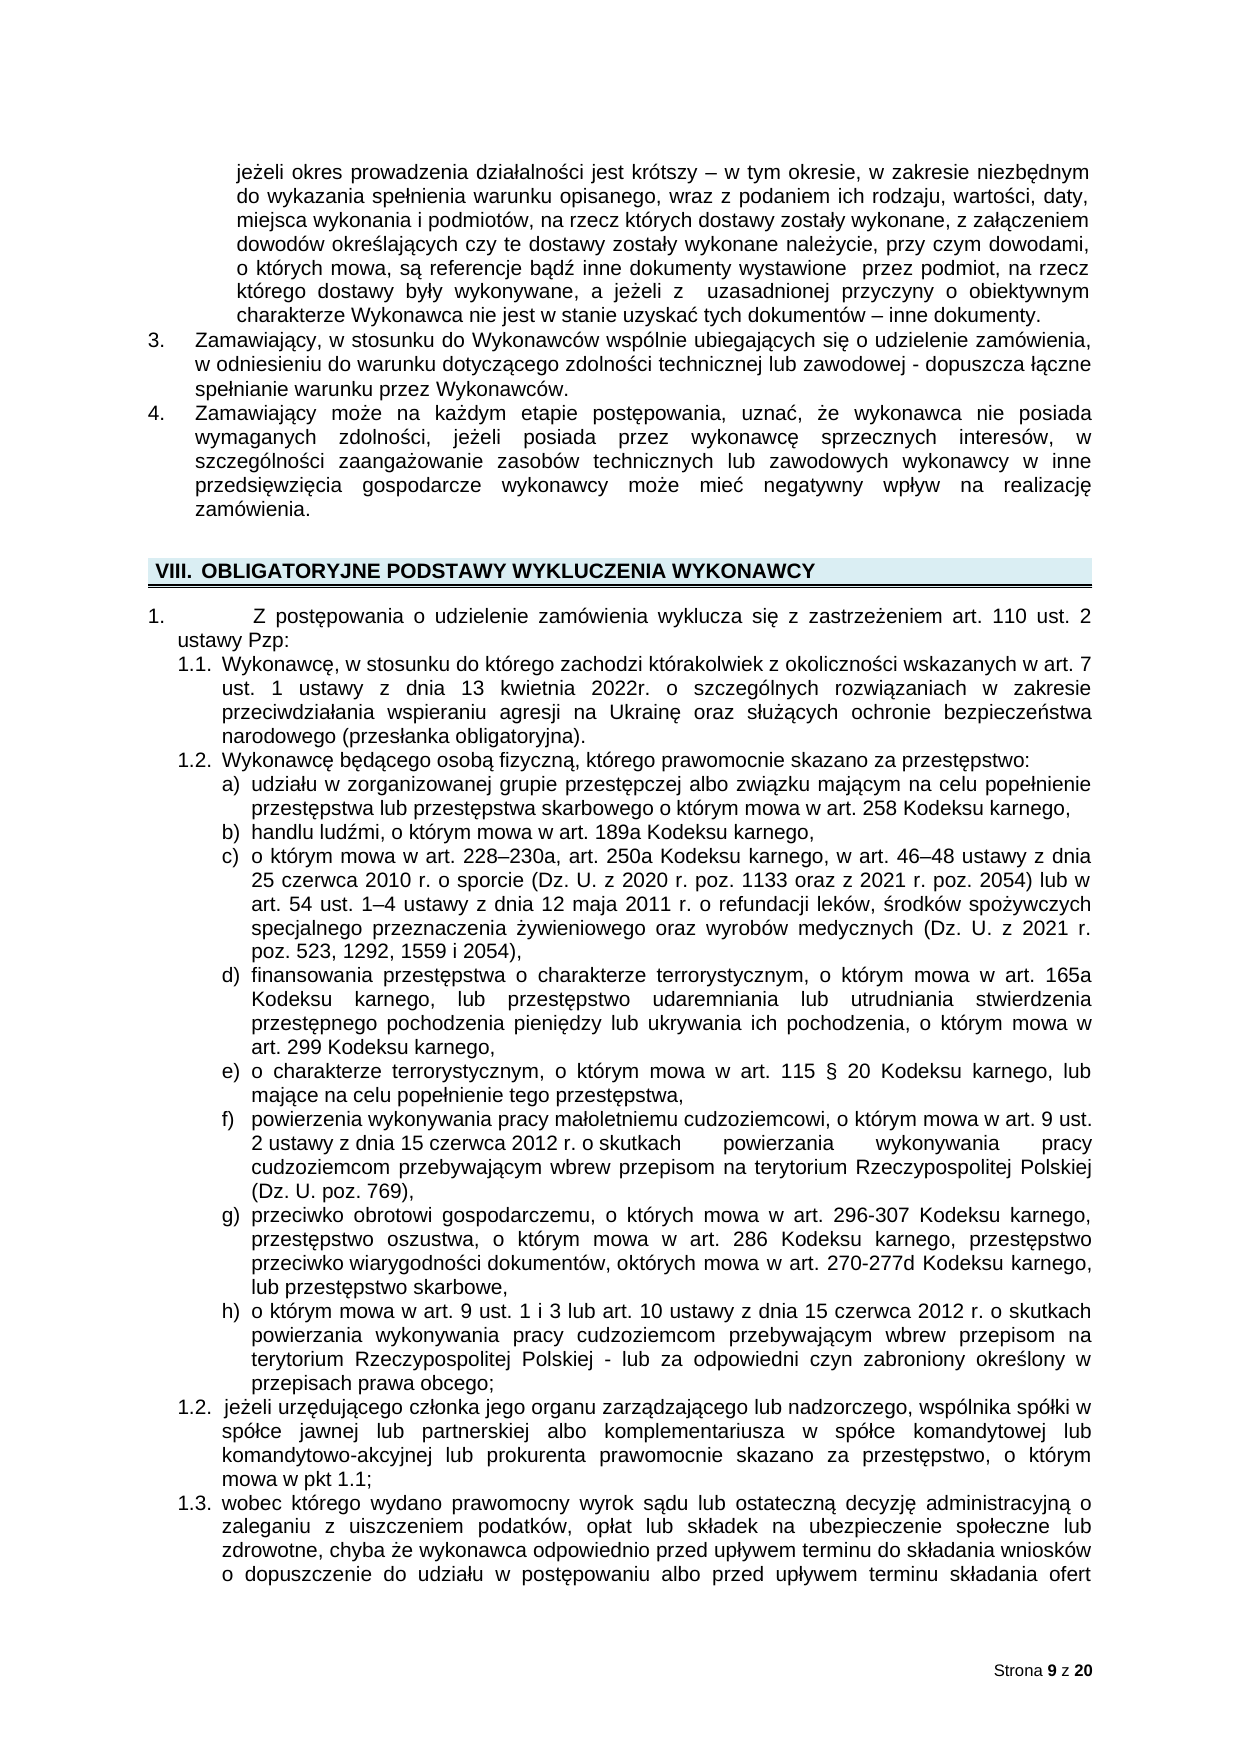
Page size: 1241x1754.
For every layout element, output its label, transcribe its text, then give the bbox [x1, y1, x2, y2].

text f) powierzenia wykonywania pracy małoletniemu cudzoziemcowi, o którym mowa w art. 9 ust. 2 ustawy z dnia 15 czerwca 2012 r. o skutkach powierzania wykonywania pracy cudzoziemcom przebywającym wbrew przepisom na terytorium Rzeczypospolitej Polskiej (Dz. U. poz. 769), [222, 1107, 1092, 1203]
text 1.2. jeżeli urzędującego członka jego organu zarządzającego lub nadzorczego, wspólnika spółki w spółce jawnej lub partnerskiej albo komplementariusza w spółce komandytowej lub komandytowo-akcyjnej lub prokurenta prawomocnie skazano za przestępstwo, o którym mowa w pkt 1.1; [177, 1394, 1092, 1490]
text e) o charakterze terrorystycznym, o którym mowa w art. 115 § 20 Kodeksu karnego, lub mające na celu popełnienie tego przestępstwa, [222, 1059, 1092, 1107]
list Wykonawcę będącego osobą fizyczną, którego prawomocnie skazano za przestępstwo: [177, 748, 1092, 772]
list Zamawiający, w stosunku do Wykonawców wspólnie ubiegających się o udzielenie zamówienia, w odniesieniu do warunku dotyczącego zdolności technicznej lub zawodowej - dopuszcza łączne spełnianie warunku przez Wykonawców. [148, 327, 1093, 401]
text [177, 1490, 1092, 1586]
list Z postępowania o udzielenie zamówienia wyklucza się z zastrzeżeniem art. 110 ust. 2 ustawy Pzp: [148, 604, 1092, 652]
text g) przeciwko obrotowi gospodarczemu, o których mowa w art. 296-307 Kodeksu karnego, przestępstwo oszustwa, o którym mowa w art. 286 Kodeksu karnego, przestępstwo przeciwko wiarygodności dokumentów, o których mowa w art. 270-277d Kodeksu karnego, lub przestępstwo skarbowe, [222, 1203, 1092, 1299]
text b) handlu ludźmi, o którym mowa w art. 189a Kodeksu karnego, [222, 819, 1092, 843]
text c) o którym mowa w art. 228–230a, art. 250a Kodeksu karnego, w art. 46–48 ustawy z dnia 25 czerwca 2010 r. o sporcie (Dz. U. z 2020 r. poz. 1133 oraz z 2021 r. poz. 2054) lub w art. 54 ust. 1–4 ustawy z dnia 12 maja 2011 r. o refundacji leków, środków spożywczych specjalnego przeznaczenia żywieniowego oraz wyrobów medycznych (Dz. U. z 2021 r. poz. 523, 1292, 1559 i 2054), [222, 843, 1092, 963]
text d) finansowania przestępstwa o charakterze terrorystycznym, o którym mowa w art. 165a Kodeksu karnego, lub przestępstwo udaremniania lub utrudniania stwierdzenia przestępnego pochodzenia pieniędzy lub ukrywania ich pochodzenia, o którym mowa w art. 299 Kodeksu karnego, [222, 963, 1092, 1059]
list OBLIGATORYJNE PODSTAWY WYKLUCZENIA WYKONAWCY [148, 558, 1092, 584]
list Zamawiający może na każdym etapie postępowania, uznać, że wykonawca nie posiada wymaganych zdolności, jeżeli posiada przez wykonawcę sprzecznych interesów, w szczególności zaangażowanie zasobów technicznych lub zawodowych wykonawcy w inne przedsięwzięcia gospodarcze wykonawcy może mieć negatywny wpływ na realizację zamówienia. [148, 401, 1092, 521]
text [236, 159, 1090, 327]
text h) o którym mowa w art. 9 ust. 1 i 3 lub art. 10 ustawy z dnia 15 czerwca 2012 r. o skutkach powierzania wykonywania pracy cudzoziemcom przebywającym wbrew przepisom na terytorium Rzeczypospolitej Polskiej - lub za odpowiedni czyn zabroniony określony w przepisach prawa obcego; [222, 1299, 1092, 1394]
list Wykonawcę, w stosunku do którego zachodzi którakolwiek z okoliczności wskazanych w art. 7 ust. 1 ustawy z dnia 13 kwietnia 2022r. o szczególnych rozwiązaniach w zakresie przeciwdziałania wspieraniu agresji na Ukrainę oraz służących ochronie bezpieczeństwa narodowego (przesłanka obligatoryjna). [177, 652, 1092, 748]
text a) udziału w zorganizowanej grupie przestępczej albo związku mającym na celu popełnienie przestępstwa lub przestępstwa skarbowego o którym mowa w art. 258 Kodeksu karnego, [222, 772, 1092, 819]
